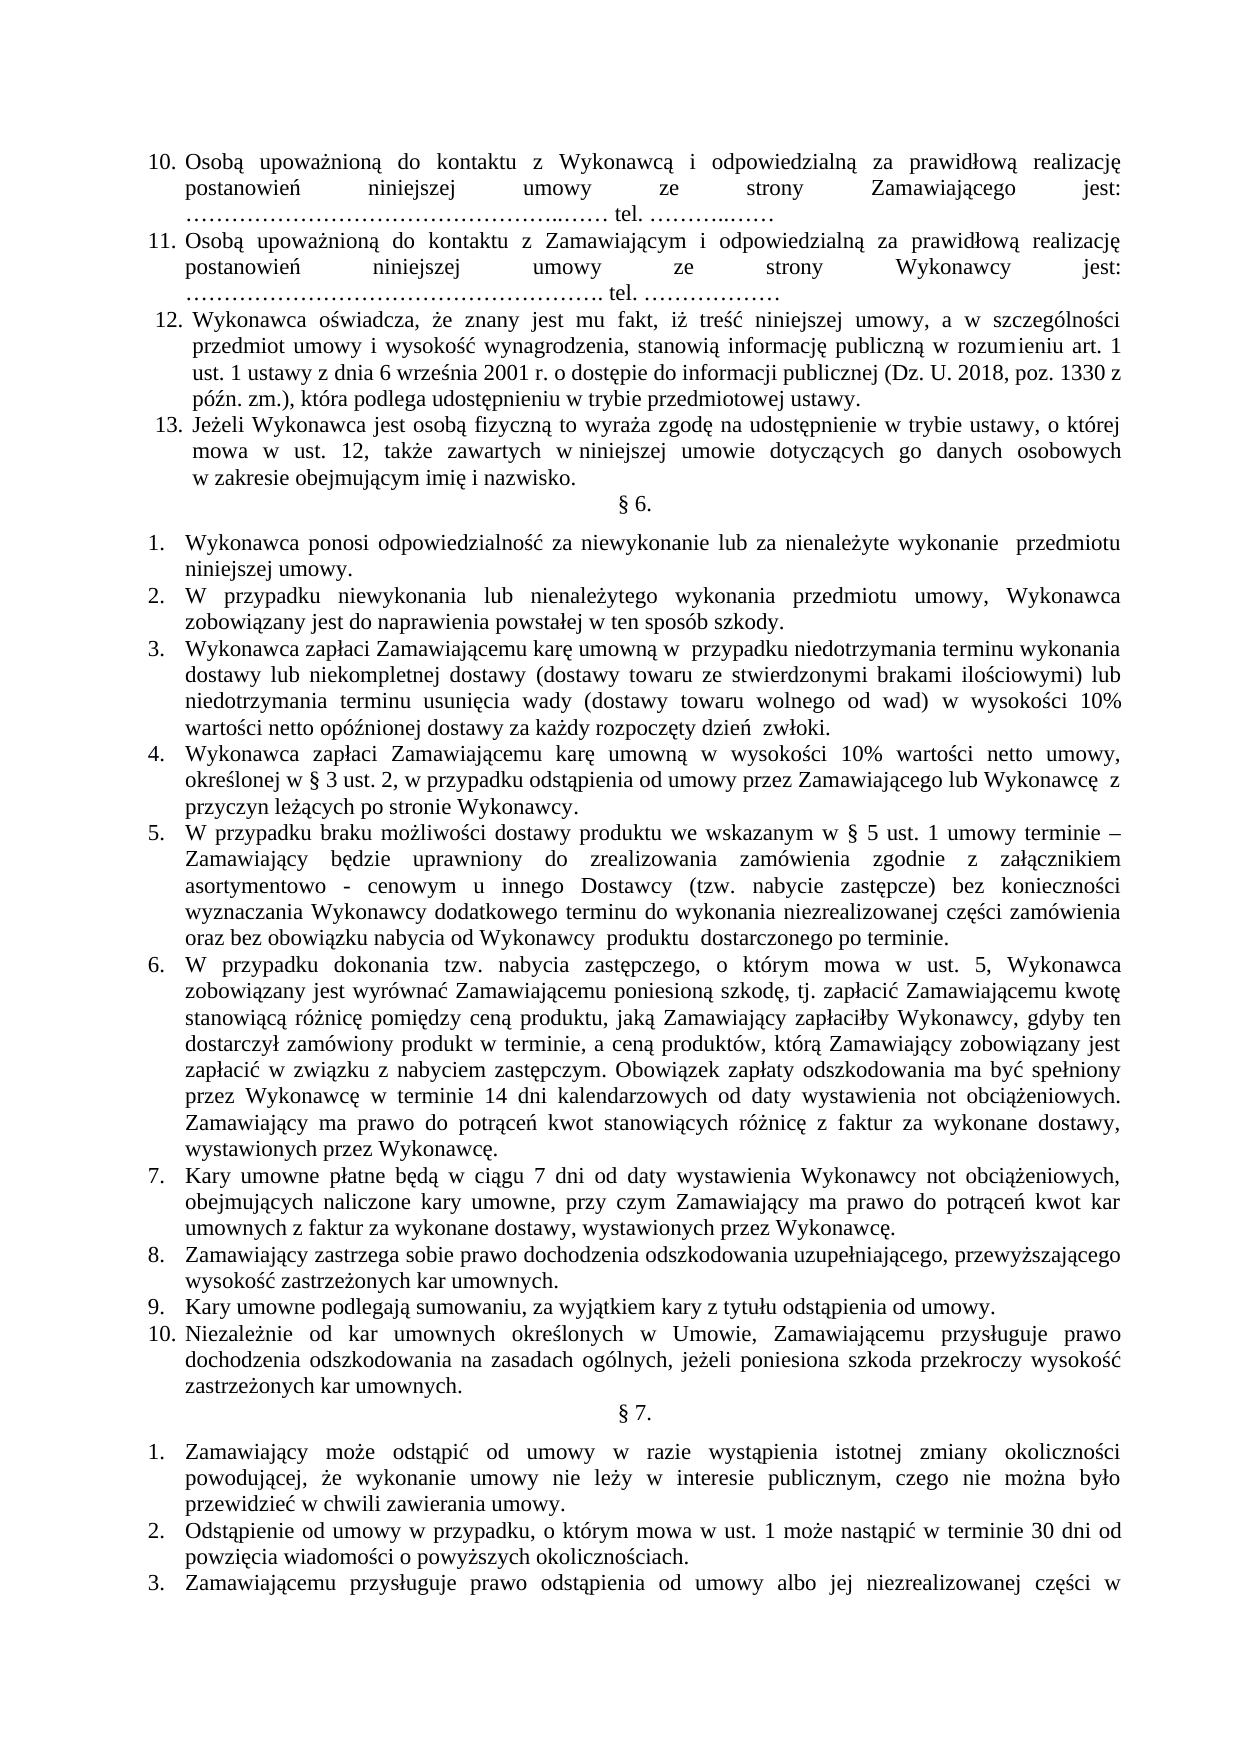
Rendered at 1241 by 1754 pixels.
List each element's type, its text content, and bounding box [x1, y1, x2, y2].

list Jeżeli Wykonawca jest osobą fizyczną to wyraża zgodę na udostępnienie w trybie ustawy, o której mowa w ust. 12, także zawartych w niniejszej umowie dotyczących go danych osobowych w zakresie obejmującym imię i nazwisko. [154, 411, 1122, 490]
list Wykonawca ponosi odpowiedzialność za niewykonanie lub za nienależyte wykonanie przedmiotu niniejszej umowy. [148, 529, 1122, 582]
text § 6. [148, 490, 1122, 517]
list Kary umowne płatne będą w ciągu 7 dni od daty wystawienia Wykonawcy not obciążeniowych, obejmujących naliczone kary umowne, przy czym Zamawiający ma prawo do potrąceń kwot kar umownych z faktur za wykonane dostawy, wystawionych przez Wykonawcę. [148, 1162, 1122, 1241]
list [148, 1569, 1122, 1596]
list Niezależnie od kar umownych określonych w Umowie, Zamawiającemu przysługuje prawo dochodzenia odszkodowania na zasadach ogólnych, jeżeli poniesiona szkoda przekroczy wysokość zastrzeżonych kar umownych. [148, 1320, 1122, 1399]
list W przypadku niewykonania lub nienależytego wykonania przedmiotu umowy, Wykonawca zobowiązany jest do naprawienia powstałej w ten sposób szkody. [148, 582, 1122, 634]
list Wykonawca zapłaci Zamawiającemu karę umowną w wysokości 10% wartości netto umowy, określonej w § 3 ust. 2, w przypadku odstąpienia od umowy przez Zamawiającego lub Wykonawcę z przyczyn leżących po stronie Wykonawcy. [148, 740, 1122, 819]
list Osobą upoważnioną do kontaktu z Wykonawcą i odpowiedzialną za prawidłową realizację postanowień niniejszej umowy ze strony Zamawiającego jest: …………………………………………..…… tel. ………..…… [148, 148, 1122, 227]
list Wykonawca zapłaci Zamawiającemu karę umowną w przypadku niedotrzymania terminu wykonania dostawy lub niekompletnej dostawy (dostawy towaru ze stwierdzonymi brakami ilościowymi) lub niedotrzymania terminu usunięcia wady (dostawy towaru wolnego od wad) w wysokości 10% wartości netto opóźnionej dostawy za każdy rozpoczęty dzień zwłoki. [148, 634, 1122, 740]
list W przypadku dokonania tzw. nabycia zastępczego, o którym mowa w ust. 5, Wykonawca zobowiązany jest wyrównać Zamawiającemu poniesioną szkodę, tj. zapłacić Zamawiającemu kwotę stanowiącą różnicę pomiędzy ceną produktu, jaką Zamawiający zapłaciłby Wykonawcy, gdyby ten dostarczył zamówiony produkt w terminie, a ceną produktów, którą Zamawiający zobowiązany jest zapłacić w związku z nabyciem zastępczym. Obowiązek zapłaty odszkodowania ma być spełniony przez Wykonawcę w terminie 14 dni kalendarzowych od daty wystawienia not obciążeniowych. Zamawiający ma prawo do potrąceń kwot stanowiących różnicę z faktur za wykonane dostawy, wystawionych przez Wykonawcę. [148, 951, 1122, 1162]
list Odstąpienie od umowy w przypadku, o którym mowa w ust. 1 może nastąpić w terminie 30 dni od powzięcia wiadomości o powyższych okolicznościach. [148, 1517, 1122, 1569]
list Kary umowne podlegają sumowaniu, za wyjątkiem kary z tytułu odstąpienia od umowy. [148, 1293, 1122, 1320]
list Zamawiający może odstąpić od umowy w razie wystąpienia istotnej zmiany okoliczności powodującej, że wykonanie umowy nie leży w interesie publicznym, czego nie można było przewidzieć w chwili zawierania umowy. [148, 1438, 1122, 1517]
text § 7. [148, 1399, 1122, 1425]
list Osobą upoważnioną do kontaktu z Zamawiającym i odpowiedzialną za prawidłową realizację postanowień niniejszej umowy ze strony Wykonawcy jest: ………………………………………………. tel. ……………… [148, 227, 1122, 306]
list Wykonawca oświadcza, że znany jest mu fakt, iż treść niniejszej umowy, a w szczególności przedmiot umowy i wysokość wynagrodzenia, stanowią informację publiczną w rozumieniu art. 1 ust. 1 ustawy z dnia 6 września 2001 r. o dostępie do informacji publicznej (Dz. U. 2018, poz. 1330 z późn. zm.), która podlega udostępnieniu w trybie przedmiotowej ustawy. [154, 306, 1122, 411]
list Zamawiający zastrzega sobie prawo dochodzenia odszkodowania uzupełniającego, przewyższającego wysokość zastrzeżonych kar umownych. [148, 1241, 1122, 1293]
list W przypadku braku możliwości dostawy produktu we wskazanym w § 5 ust. 1 umowy terminie – Zamawiający będzie uprawniony do zrealizowania zamówienia zgodnie z załącznikiem asortymentowo - cenowym u innego Dostawcy (tzw. nabycie zastępcze) bez konieczności wyznaczania Wykonawcy dodatkowego terminu do wykonania niezrealizowanej części zamówienia oraz bez obowiązku nabycia od Wykonawcy produktu dostarczonego po terminie. [148, 819, 1122, 951]
